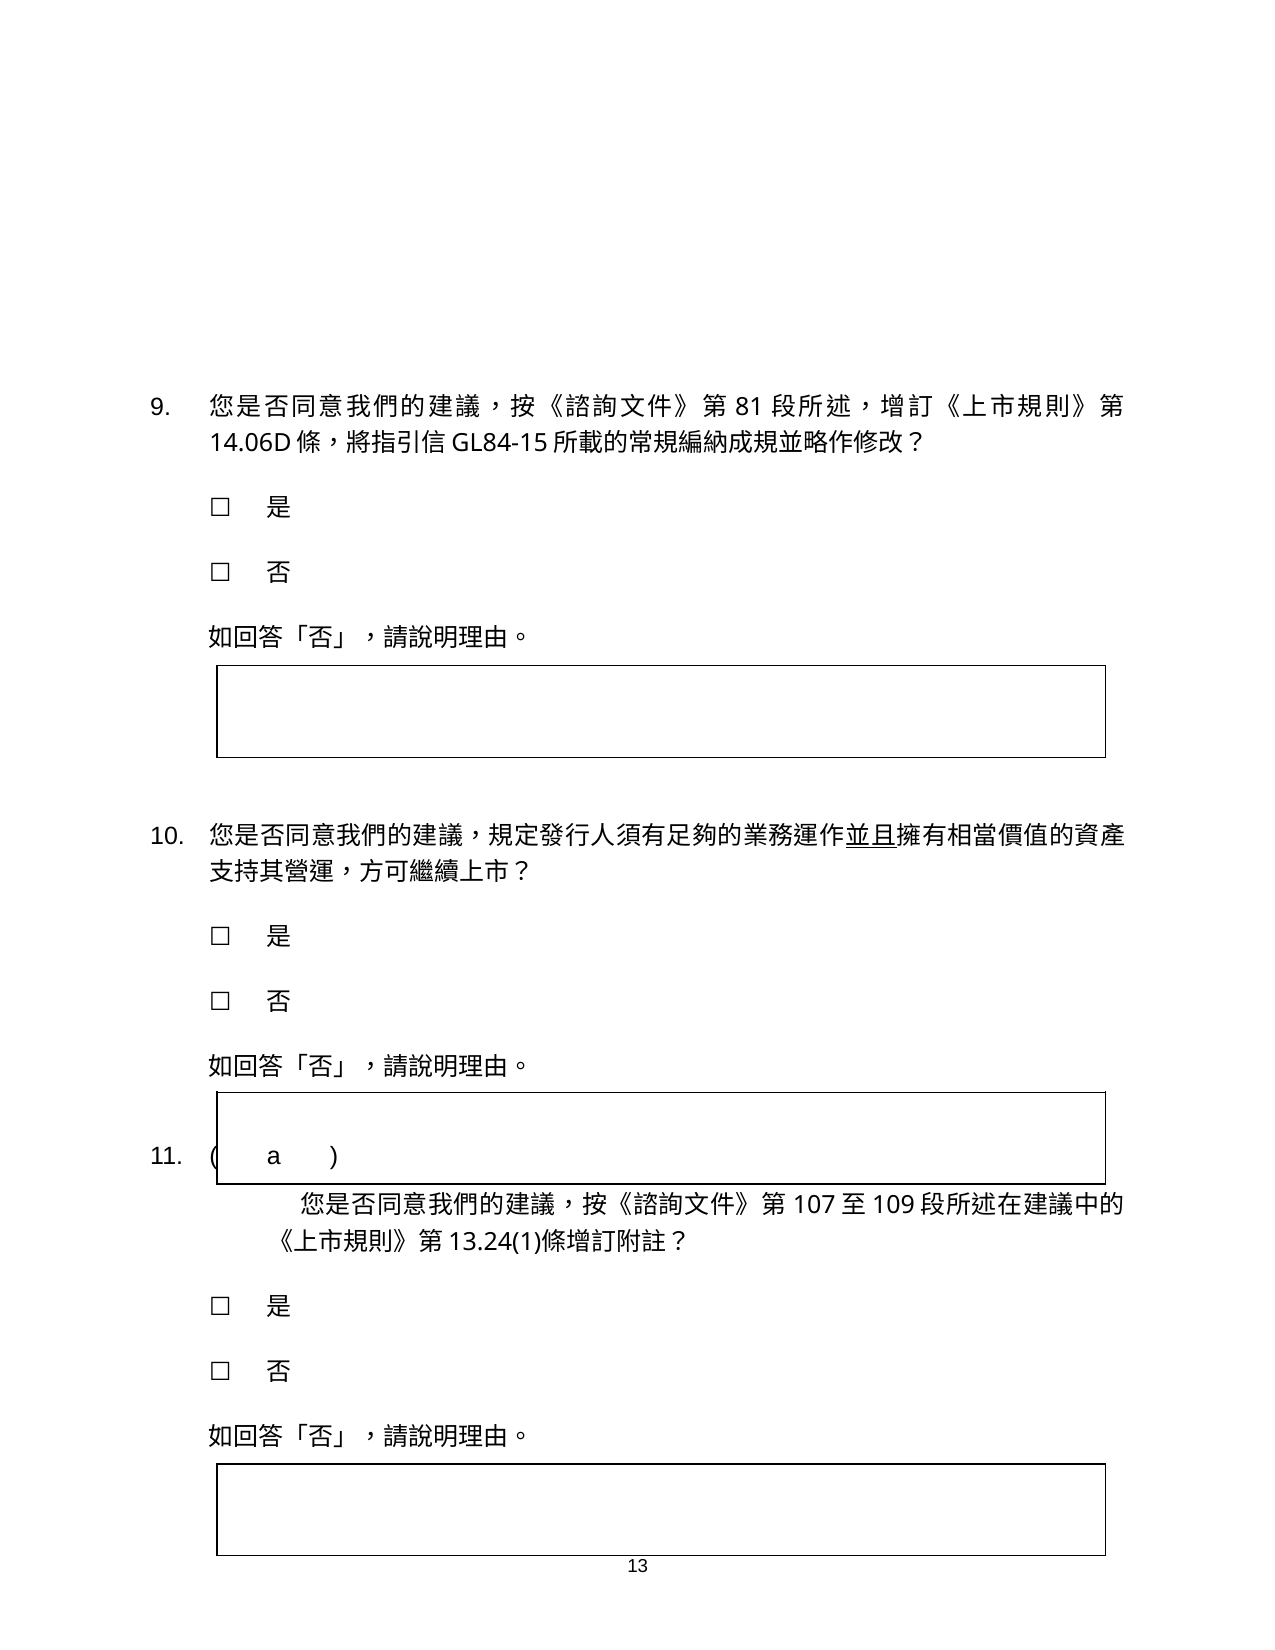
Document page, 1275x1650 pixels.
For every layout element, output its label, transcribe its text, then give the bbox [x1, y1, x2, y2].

text 如回答「否」，請說明理由。 [209, 1047, 1125, 1083]
text 是 [187, 488, 1125, 524]
text 如回答「否」，請說明理由。 [209, 618, 1125, 654]
text 否 [187, 553, 1125, 589]
text 否 [187, 1351, 1125, 1387]
text 否 [187, 982, 1125, 1018]
text 是 [187, 1286, 1125, 1322]
list 您是否同意我們的建議，按《諮詢文件》第81段所述，增訂《上市規則》第14.06D條，將指引信GL84-15所載的常規編納成規並略作修改？ [150, 387, 1125, 459]
text 如回答「否」，請說明理由。 [209, 1416, 1125, 1452]
text 是 [187, 917, 1125, 953]
list (a) 您是否同意我們的建議，按《諮詢文件》第107至109段所述在建議中的《上市規則》第13.24(1)條增訂附註？ [150, 1141, 1125, 1257]
list 您是否同意我們的建議，規定發行人須有足夠的業務運作並且擁有相當價值的資產支持其營運，方可繼續上市？ [150, 816, 1125, 888]
